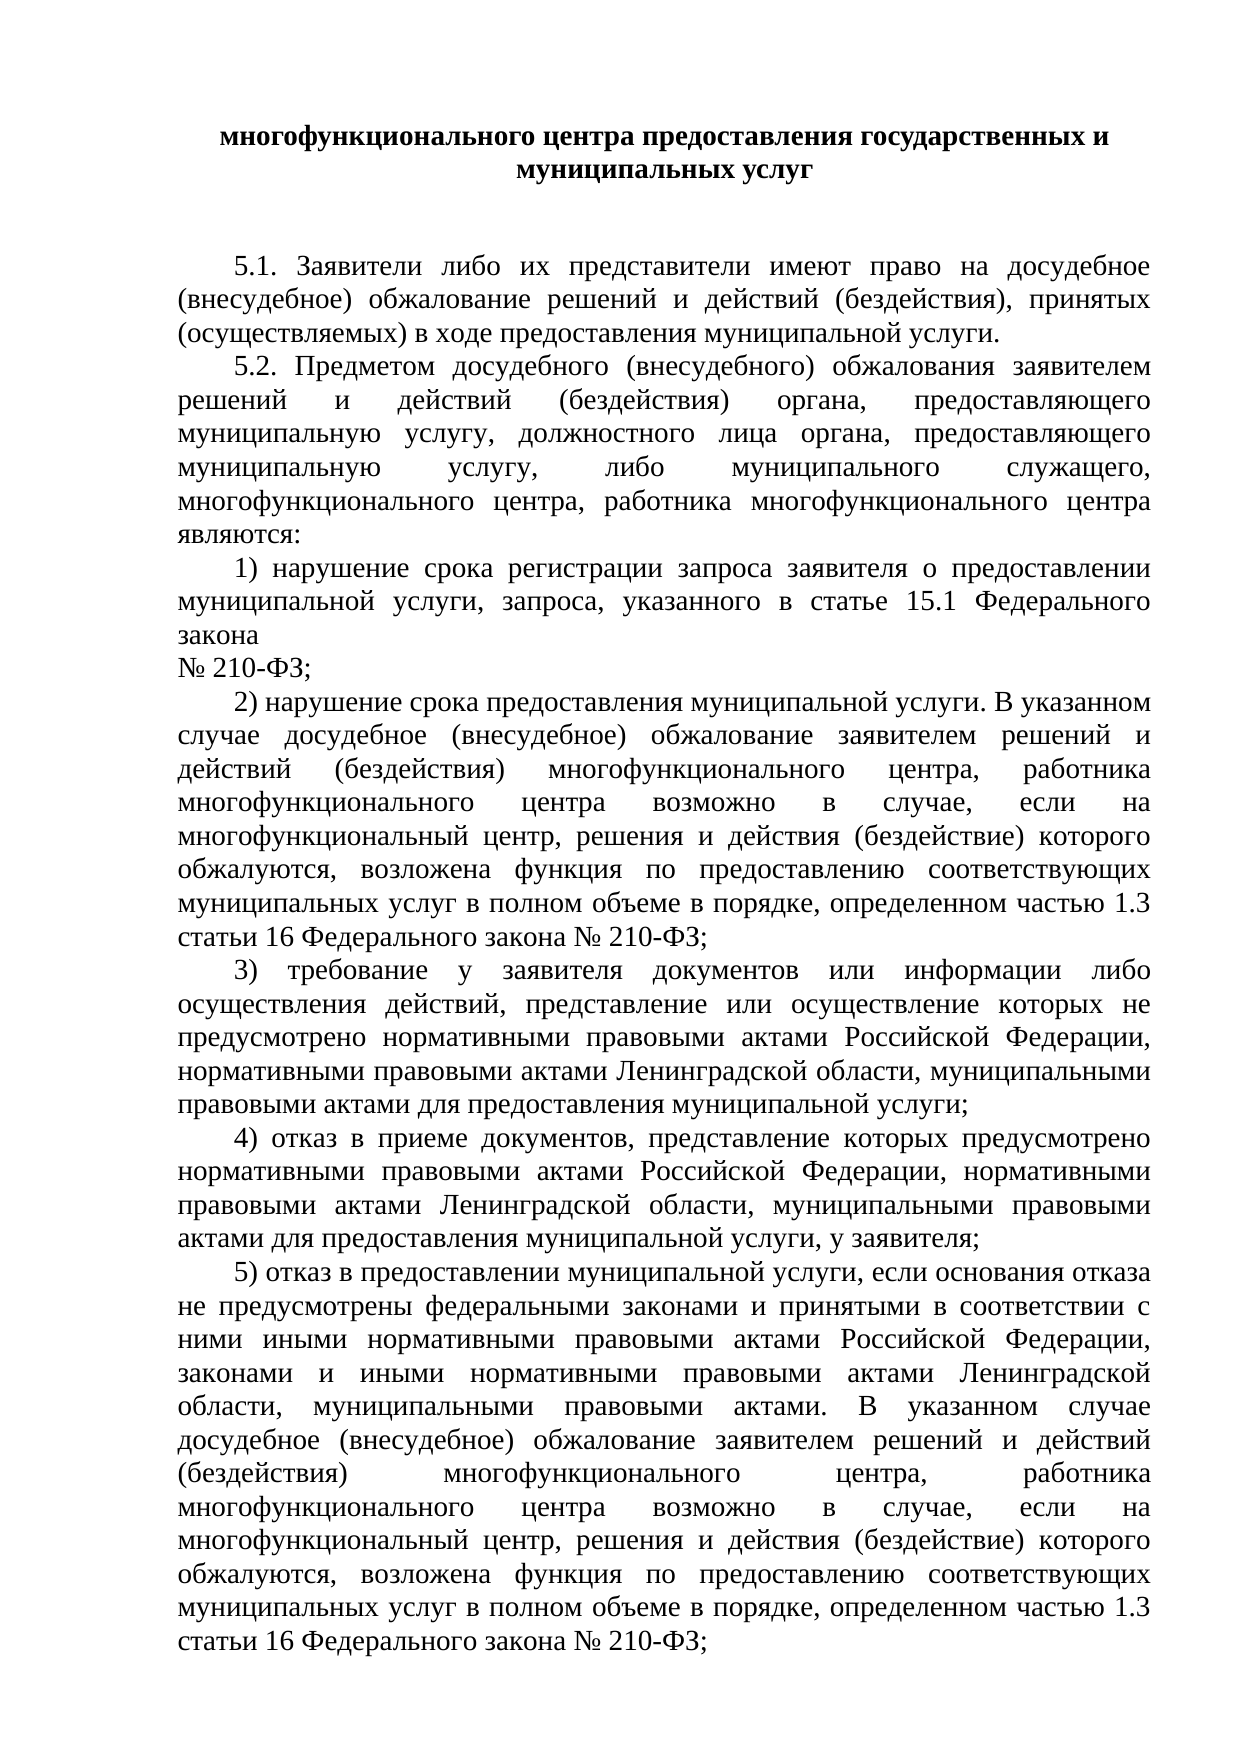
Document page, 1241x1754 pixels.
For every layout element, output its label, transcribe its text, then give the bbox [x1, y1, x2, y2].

text 5.1. Заявители либо их представители имеют право на досудебное (внесудебное) обжалование решений и действий (бездействия), принятых (осуществляемых) в ходе предоставления муниципальной услуги. [177, 248, 1152, 348]
text 5) отказ в предоставлении муниципальной услуги, если основания отказа не предусмотрены федеральными законами и принятыми в соответствии с ними иными нормативными правовыми актами Российской Федерации, законами и иными нормативными правовыми актами Ленинградской области, муниципальными правовыми актами. В указанном случае досудебное (внесудебное) обжалование заявителем решений и действий (бездействия) многофункционального центра, работника многофункционального центра возможно в случае, если на многофункциональный центр, решения и действия (бездействие) которого обжалуются, возложена функция по предоставлению соответствующих муниципальных услуг в полном объеме в порядке, определенном частью 1.3 статьи 16 Федерального закона № 210-ФЗ; [177, 1254, 1152, 1657]
text 5.2. Предметом досудебного (внесудебного) обжалования заявителем решений и действий (бездействия) органа, предоставляющего муниципальную услугу, должностного лица органа, предоставляющего муниципальную услугу, либо муниципального служащего, многофункционального центра, работника многофункционального центра являются: [177, 348, 1152, 550]
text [177, 118, 1152, 185]
text 1) нарушение срока регистрации запроса заявителя о предоставлении муниципальной услуги, запроса, указанного в статье 15.1 Федерального закона № 210-ФЗ; [177, 550, 1152, 684]
text 4) отказ в приеме документов, представление которых предусмотрено нормативными правовыми актами Российской Федерации, нормативными правовыми актами Ленинградской области, муниципальными правовыми актами для предоставления муниципальной услуги, у заявителя; [177, 1120, 1152, 1254]
text 2) нарушение срока предоставления муниципальной услуги. В указанном случае досудебное (внесудебное) обжалование заявителем решений и действий (бездействия) многофункционального центра, работника многофункционального центра возможно в случае, если на многофункциональный центр, решения и действия (бездействие) которого обжалуются, возложена функция по предоставлению соответствующих муниципальных услуг в полном объеме в порядке, определенном частью 1.3 статьи 16 Федерального закона № 210-ФЗ; [177, 684, 1152, 952]
text 3) требование у заявителя документов или информации либо осуществления действий, представление или осуществление которых не предусмотрено нормативными правовыми актами Российской Федерации, нормативными правовыми актами Ленинградской области, муниципальными правовыми актами для предоставления муниципальной услуги; [177, 952, 1152, 1120]
